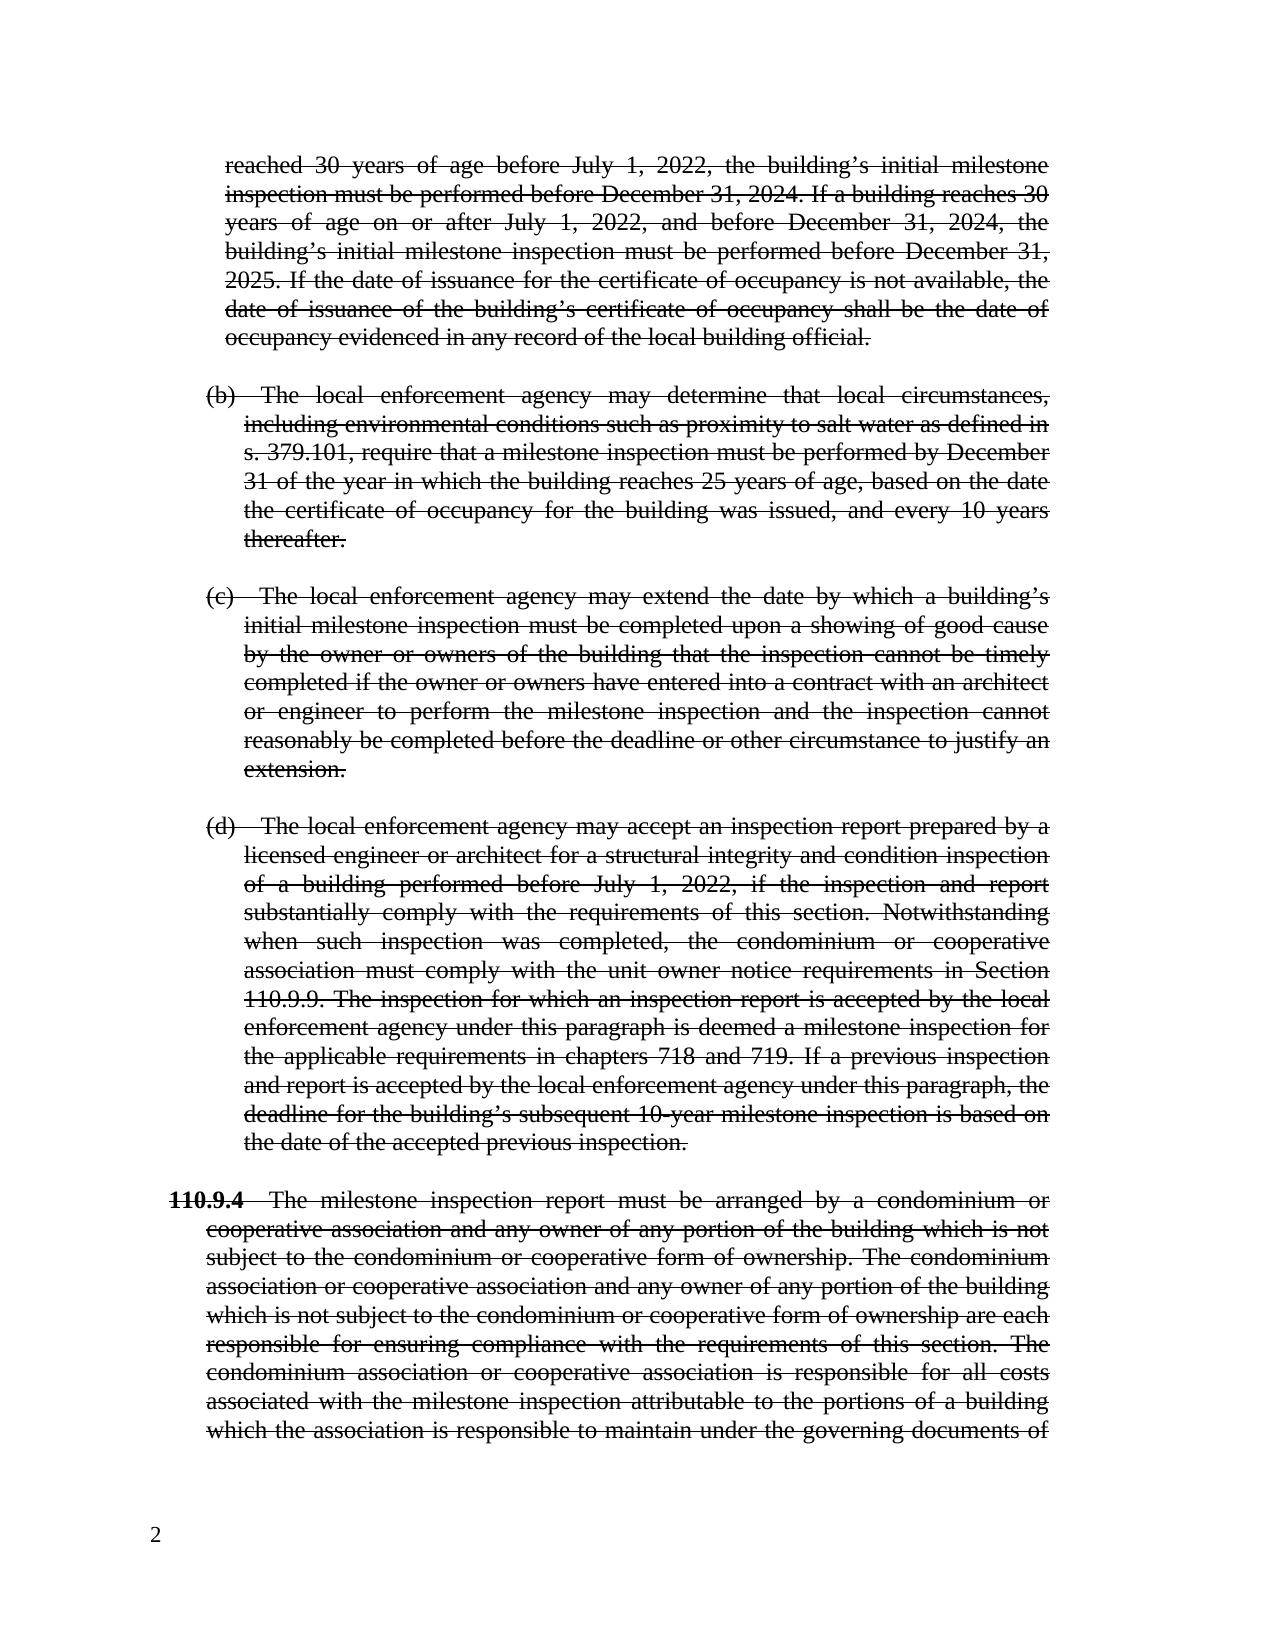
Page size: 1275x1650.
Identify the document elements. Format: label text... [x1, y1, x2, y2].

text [169, 1202, 1050, 1444]
text (c) The local enforcement agency may extend the date by which a building’s initial milestone inspection must be completed upon a showing of good cause by the owner or owners of the building that the inspection cannot be timely completed if the owner or owners have entered into a contract with an architect or engineer to perform the milestone inspection and the inspection cannot reasonably be completed before the deadline or other circumstance to justify an extension. [206, 598, 1050, 782]
text (d) The local enforcement agency may accept an inspection report prepared by a licensed engineer or architect for a structural integrity and condition inspection of a building performed before July 1, 2022, if the inspection and report substantially comply with the requirements of this section. Notwithstanding when such inspection was completed, the condominium or cooperative association must comply with the unit owner notice requirements in Section 110.9.9. The inspection for which an inspection report is accepted by the local enforcement agency under this paragraph is deemed a milestone inspection for the applicable requirements in chapters 718 and 719. If a previous inspection and report is accepted by the local enforcement agency under this paragraph, the deadline for the building’s subsequent 10-year milestone inspection is based on the date of the accepted previous inspection. [206, 828, 1050, 1156]
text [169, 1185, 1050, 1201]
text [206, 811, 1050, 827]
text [169, 150, 1050, 351]
text (b) The local enforcement agency may determine that local circumstances, including environmental conditions such as proximity to salt water as defined in s. 379.101, require that a milestone inspection must be performed by December 31 of the year in which the building reaches 25 years of age, based on the date the certificate of occupancy for the building was issued, and every 10 years thereafter. [206, 397, 1050, 552]
